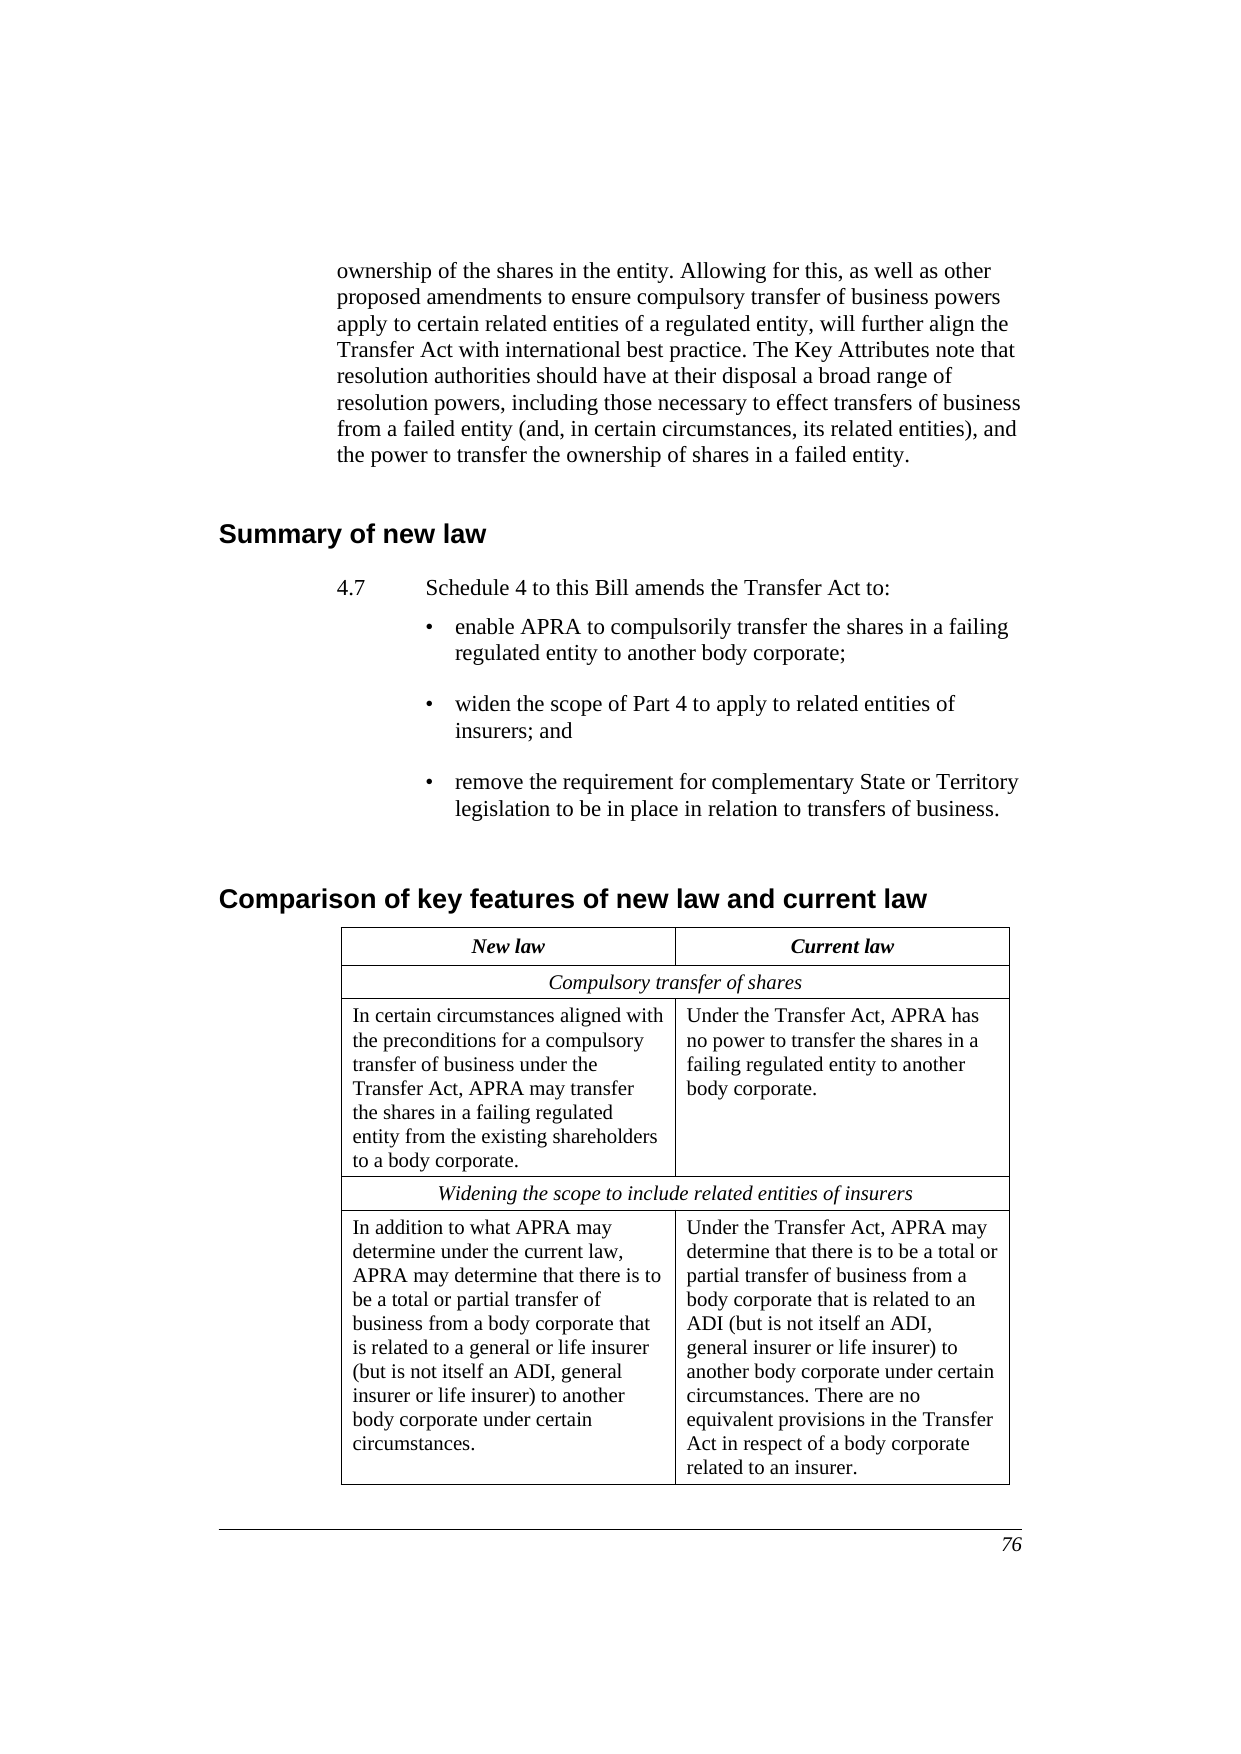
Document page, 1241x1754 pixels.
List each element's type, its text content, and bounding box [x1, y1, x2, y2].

table_cell Under the Transfer Act, APRA may determine that there is to be a total or partial transfer of business from a body corporate that is related to an ADI (but is not itself an ADI, general insurer or life insurer) to another body corporate under certain circumstances. There are no equivalent provisions in the Transfer Act in respect of a body corporate related to an insurer. [676, 1211, 1009, 1483]
table_cell In addition to what APRA may determine under the current law, APRA may determine that there is to be a total or partial transfer of business from a body corporate that is related to a general or life insurer (but is not itself an ADI, general insurer or life insurer) to another body corporate under certain circumstances. [342, 1211, 675, 1483]
table_cell Under the Transfer Act, APRA has no power to transfer the shares in a failing regulated entity to another body corporate. [676, 999, 1009, 1176]
table_header New law [342, 928, 675, 965]
list Schedule 4 to this Bill amends the Transfer Act to: [337, 574, 1022, 600]
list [337, 257, 1022, 468]
text remove the requirement for complementary State or Territory legislation to be in place in relation to transfers of business. [425, 768, 1022, 821]
subtitle Summary of new law [218, 518, 1022, 549]
text enable APRA to compulsorily transfer the shares in a failing regulated entity to another body corporate; [425, 613, 1022, 666]
table_cell Widening the scope to include related entities of insurers [342, 1177, 1009, 1209]
subtitle Comparison of key features of new law and current law [218, 883, 1022, 915]
table_header Current law [676, 928, 1009, 965]
text widen the scope of Part 4 to apply to related entities of insurers; and [425, 691, 1022, 743]
table_cell Compulsory transfer of shares [342, 966, 1009, 998]
table_cell In certain circumstances aligned with the preconditions for a compulsory transfer of business under the Transfer Act, APRA may transfer the shares in a failing regulated entity from the existing shareholders to a body corporate. [342, 999, 675, 1176]
